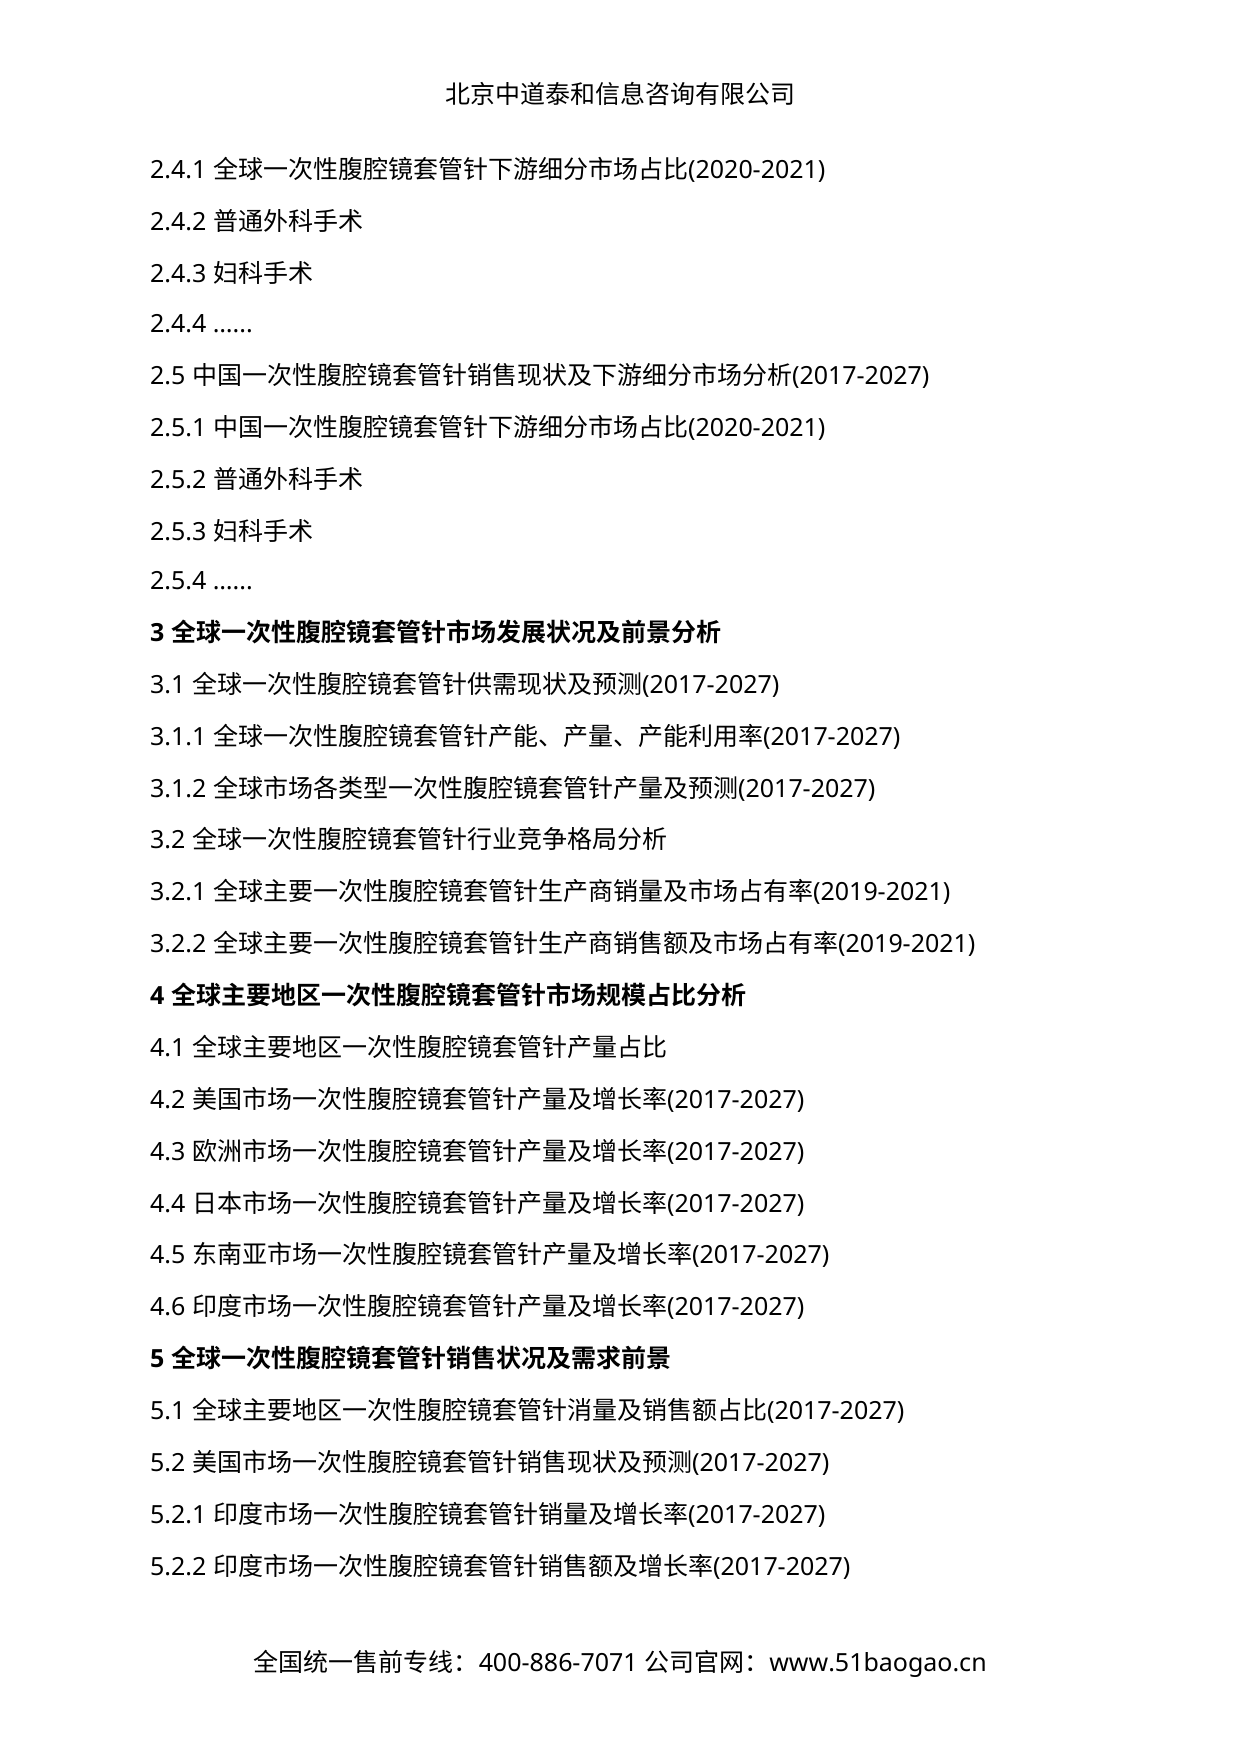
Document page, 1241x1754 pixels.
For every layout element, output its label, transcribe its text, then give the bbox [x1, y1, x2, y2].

text 2.5.1 中国一次性腹腔镜套管针下游细分市场占比(2020-2021) [150, 407, 1090, 443]
text 3 全球一次性腹腔镜套管针市场发展状况及前景分析 [150, 612, 1090, 649]
text 2.5.4 …... [150, 563, 1090, 597]
text 3.1.2 全球市场各类型一次性腹腔镜套管针产量及预测(2017-2027) [150, 768, 1090, 804]
text 2.5.3 妇科手术 [150, 511, 1090, 547]
text 2.4.4 …... [150, 306, 1090, 340]
text 3.2 全球一次性腹腔镜套管针行业竞争格局分析 [150, 820, 1090, 856]
text 2.4.1 全球一次性腹腔镜套管针下游细分市场占比(2020-2021) [150, 150, 1090, 186]
text 5.1 全球主要地区一次性腹腔镜套管针消量及销售额占比(2017-2027) [150, 1391, 1090, 1427]
text 5.2 美国市场一次性腹腔镜套管针销售现状及预测(2017-2027) [150, 1442, 1090, 1479]
text 4.2 美国市场一次性腹腔镜套管针产量及增长率(2017-2027) [150, 1079, 1090, 1116]
text 5.2.2 印度市场一次性腹腔镜套管针销售额及增长率(2017-2027) [150, 1546, 1090, 1582]
text 5 全球一次性腹腔镜套管针销售状况及需求前景 [150, 1339, 1090, 1375]
text 4.1 全球主要地区一次性腹腔镜套管针产量占比 [150, 1027, 1090, 1064]
text 2.4.2 普通外科手术 [150, 202, 1090, 238]
text 4.6 印度市场一次性腹腔镜套管针产量及增长率(2017-2027) [150, 1287, 1090, 1323]
text 3.1.1 全球一次性腹腔镜套管针产能、产量、产能利用率(2017-2027) [150, 716, 1090, 752]
text 3.2.2 全球主要一次性腹腔镜套管针生产商销售额及市场占有率(2019-2021) [150, 924, 1090, 960]
text 4.5 东南亚市场一次性腹腔镜套管针产量及增长率(2017-2027) [150, 1235, 1090, 1271]
text 4.3 欧洲市场一次性腹腔镜套管针产量及增长率(2017-2027) [150, 1131, 1090, 1167]
text 3.2.1 全球主要一次性腹腔镜套管针生产商销量及市场占有率(2019-2021) [150, 872, 1090, 908]
text 4 全球主要地区一次性腹腔镜套管针市场规模占比分析 [150, 976, 1090, 1012]
text 4.4 日本市场一次性腹腔镜套管针产量及增长率(2017-2027) [150, 1183, 1090, 1219]
text 2.5 中国一次性腹腔镜套管针销售现状及下游细分市场分析(2017-2027) [150, 355, 1090, 392]
text 2.5.2 普通外科手术 [150, 459, 1090, 495]
text 5.2.1 印度市场一次性腹腔镜套管针销量及增长率(2017-2027) [150, 1494, 1090, 1531]
text 2.4.3 妇科手术 [150, 254, 1090, 290]
text 3.1 全球一次性腹腔镜套管针供需现状及预测(2017-2027) [150, 664, 1090, 701]
